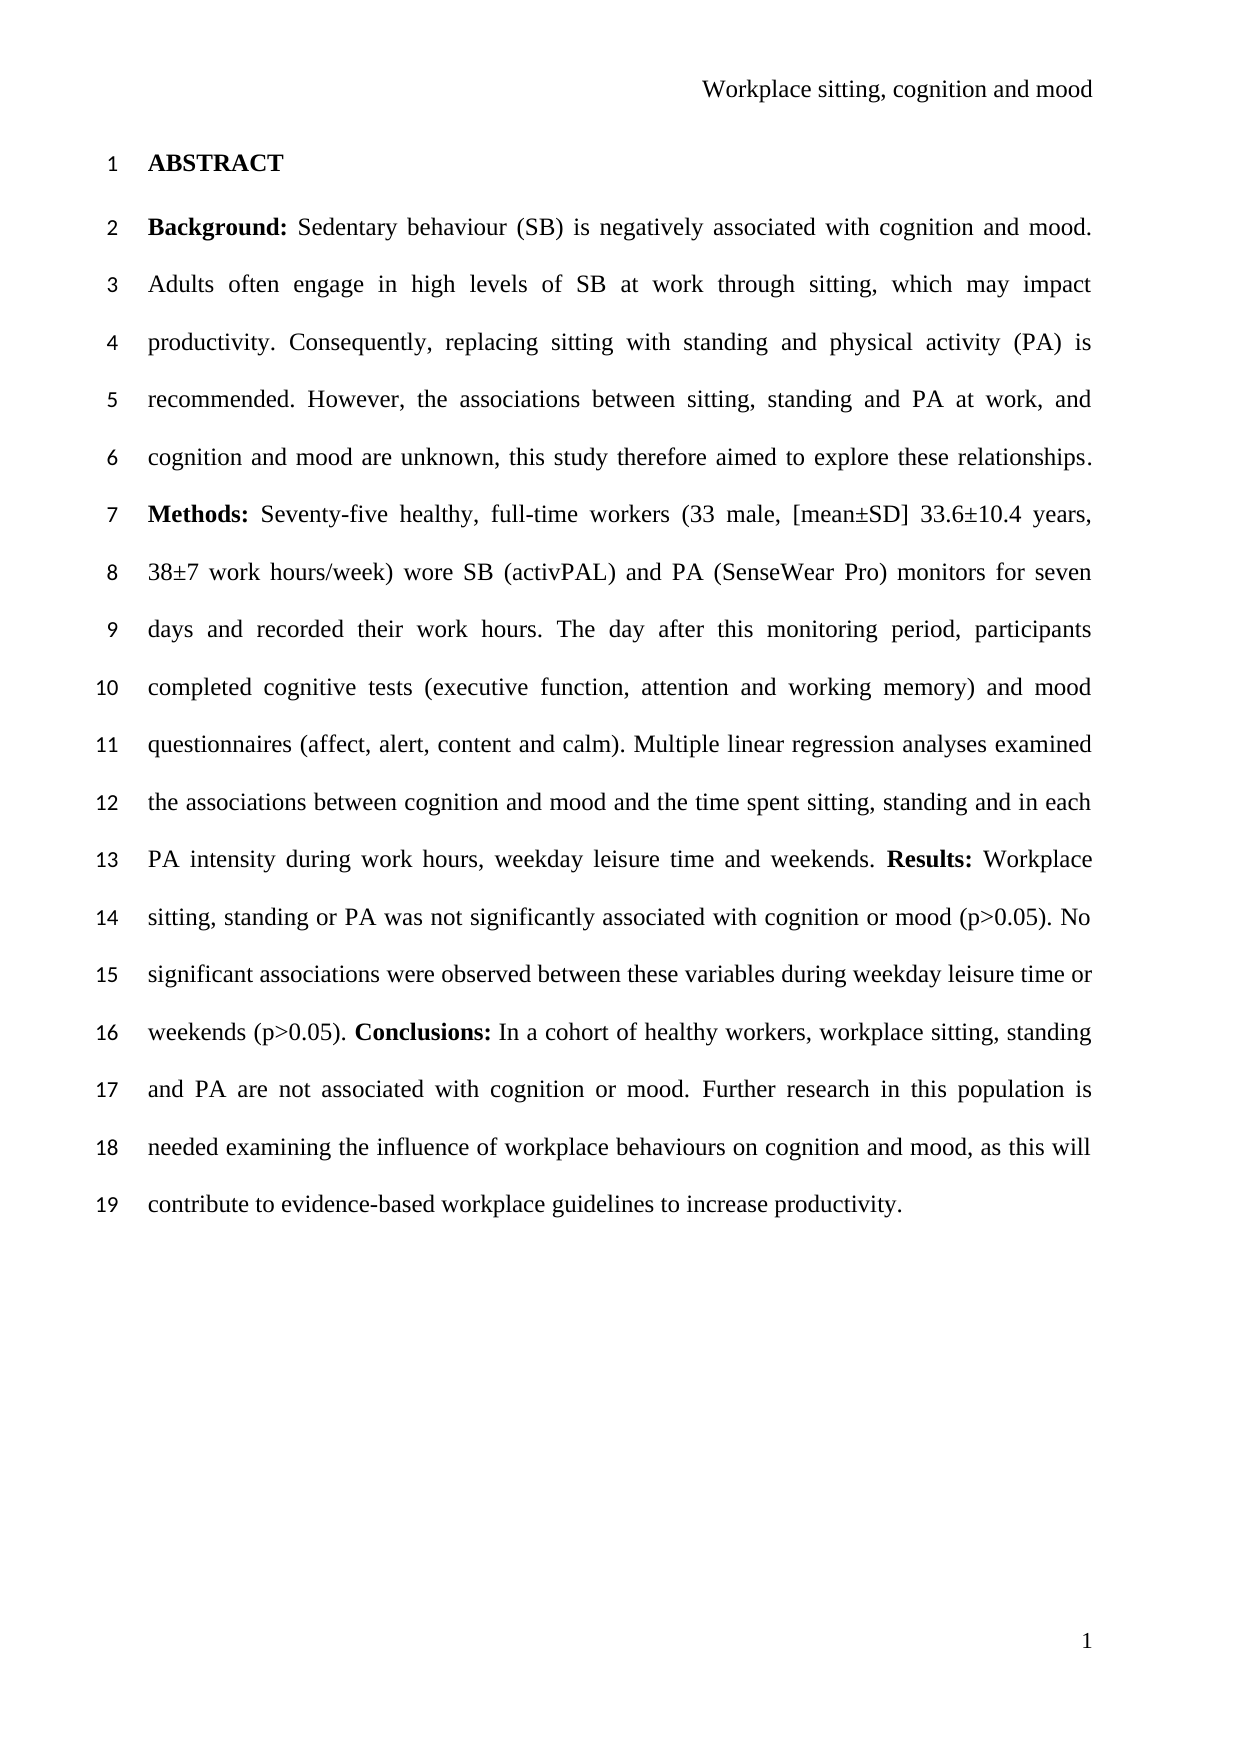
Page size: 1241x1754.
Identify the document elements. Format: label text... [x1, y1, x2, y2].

text ABSTRACT [148, 148, 1093, 176]
text Background: Sedentary behaviour (SB) is negatively associated with cognition and mood. Adults often engage in high levels of SB at work through sitting, which may impact productivity. Consequently, replacing sitting with standing and physical activity (PA) is recommended. However, the associations between sitting, standing and PA at work, and cognition and mood are unknown, this study therefore aimed to explore these relationships. Methods: Seventy-five healthy, full-time workers (33 male, [mean±SD] 33.6±10.4 years, 38±7 work hours/week) wore SB (activPAL) and PA (SenseWear Pro) monitors for seven days and recorded their work hours. The day after this monitoring period, participants completed cognitive tests (executive function, attention and working memory) and mood questionnaires (affect, alert, content and calm). Multiple linear regression analyses examined the associations between cognition and mood and the time spent sitting, standing and in each PA intensity during work hours, weekday leisure time and weekends. Results: Workplace sitting, standing or PA was not significantly associated with cognition or mood (p>0.05). No significant associations were observed between these variables during weekday leisure time or weekends (p>0.05). Conclusions: In a cohort of healthy workers, workplace sitting, standing and PA are not associated with cognition or mood. Further research in this population is needed examining the influence of workplace behaviours on cognition and mood, as this will contribute to evidence-based workplace guidelines to increase productivity. [148, 212, 1093, 1218]
